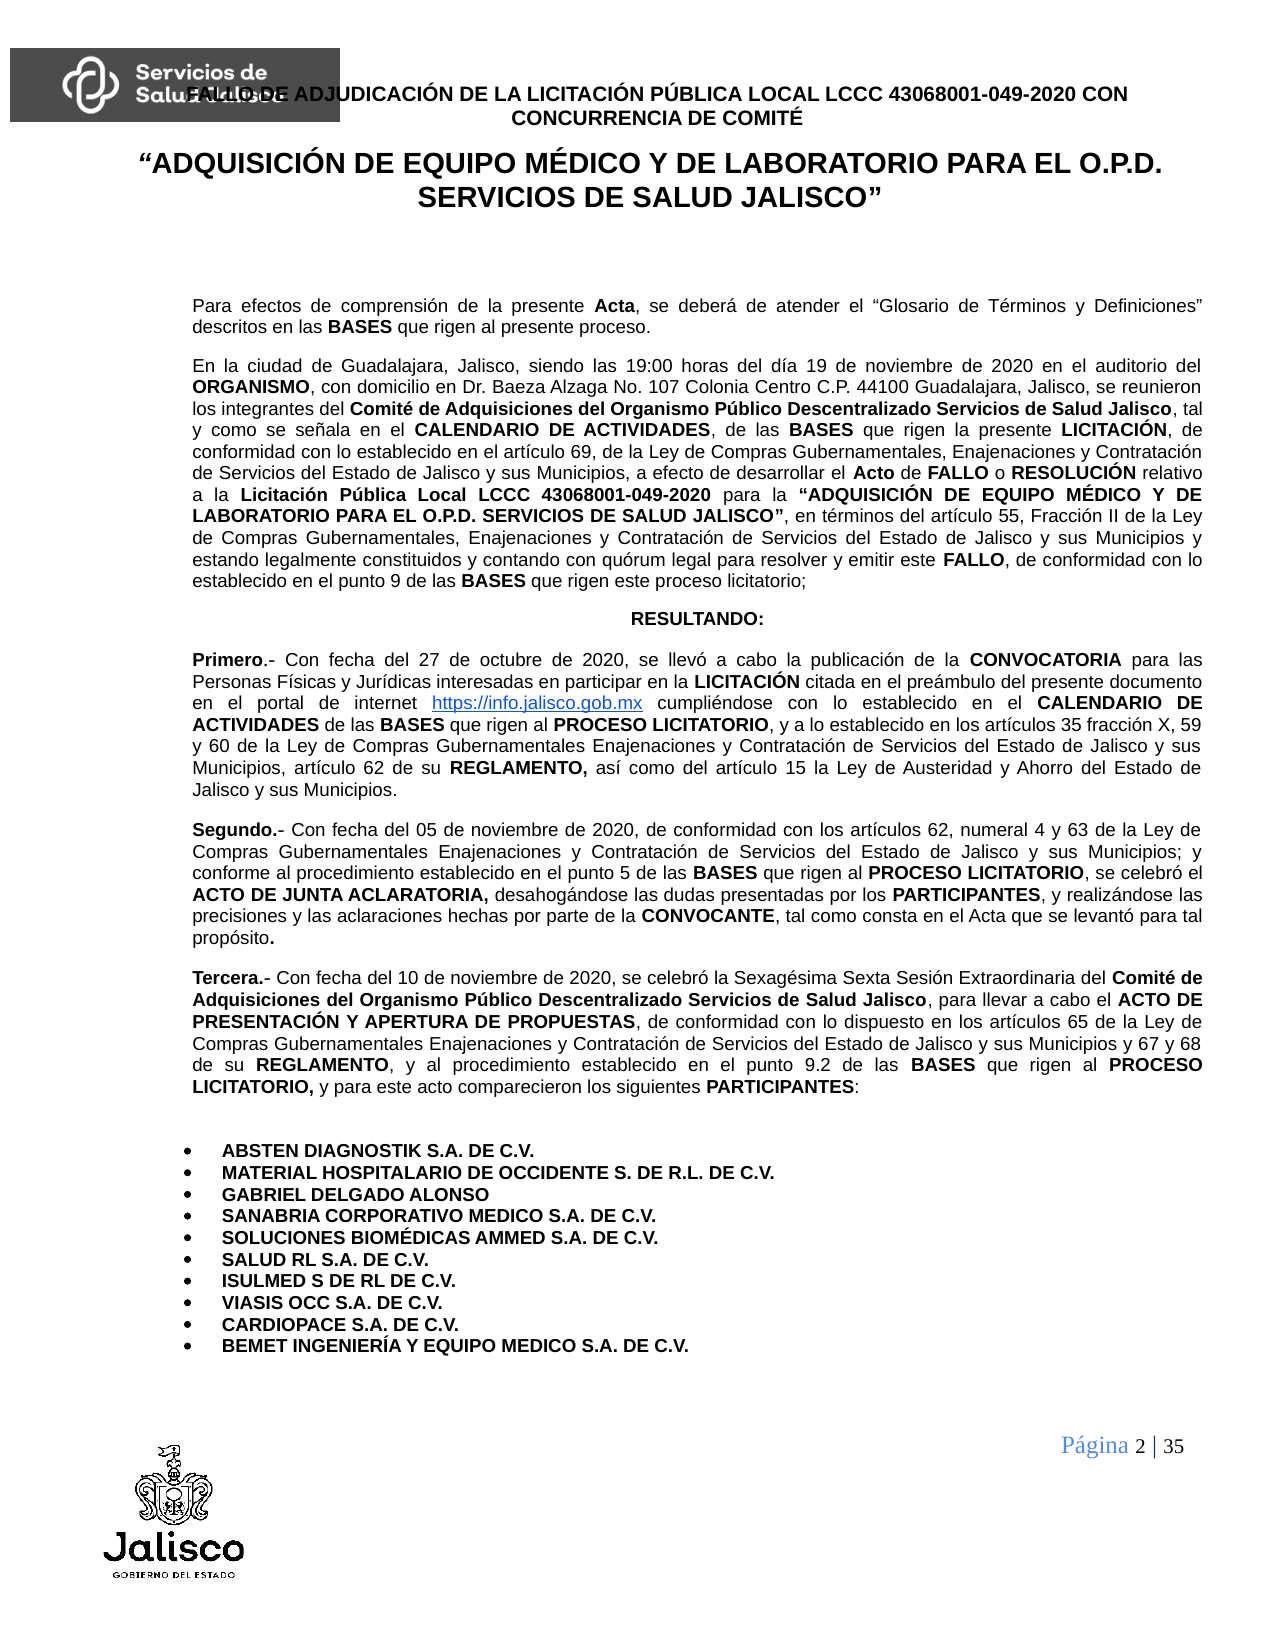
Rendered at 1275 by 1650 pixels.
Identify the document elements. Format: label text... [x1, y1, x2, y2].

list ABSTEN DIAGNOSTIK S.A. DE C.V. [184, 1140, 1203, 1162]
list VIASIS OCC S.A. DE C.V. [184, 1292, 1203, 1313]
list BEMET INGENIERÍA Y EQUIPO MEDICO S.A. DE C.V. [184, 1335, 1203, 1357]
text Para efectos de comprensión de la presente Acta, se deberá de atender el “Glosario de Términos y Definiciones” descritos en las BASES que rigen al presente proceso. [192, 294, 1203, 338]
list MATERIAL HOSPITALARIO DE OCCIDENTE S. DE R.L. DE C.V. [184, 1162, 1203, 1183]
list CARDIOPACE S.A. DE C.V. [184, 1313, 1203, 1335]
text Segundo.- Con fecha del 05 de noviembre de 2020, de conformidad con los artículos 62, numeral 4 y 63 de la Ley de Compras Gubernamentales Enajenaciones y Contratación de Servicios del Estado de Jalisco y sus Municipios; y conforme al procedimiento establecido en el punto 5 de las BASES que rigen al PROCESO LICITATORIO, se celebró el ACTO DE JUNTA ACLARATORIA, desahogándose las dudas presentadas por los PARTICIPANTES, y realizándose las precisiones y las aclaraciones hechas por parte de la CONVOCANTE, tal como consta en el Acta que se levantó para tal propósito. [192, 817, 1203, 948]
list GABRIEL DELGADO ALONSO [184, 1183, 1203, 1205]
text Primero.- Con fecha del 27 de octubre de 2020, se llevó a cabo la publicación de la CONVOCATORIA para las Personas Físicas y Jurídicas interesadas en participar en la LICITACIÓN citada en el preámbulo del presente documento en el portal de internet https://info.jalisco.gob.mx cumpliéndose con lo establecido en el CALENDARIO DE ACTIVIDADES de las BASES que rigen al PROCESO LICITATORIO, y a lo establecido en los artículos 35 fracción X, 59 y 60 de la Ley de Compras Gubernamentales Enajenaciones y Contratación de Servicios del Estado de Jalisco y sus Municipios, artículo 62 de su REGLAMENTO, así como del artículo 15 la Ley de Austeridad y Ahorro del Estado de Jalisco y sus Municipios. [192, 646, 1203, 800]
text RESULTANDO: [192, 608, 1203, 630]
list ISULMED S DE RL DE C.V. [184, 1270, 1203, 1292]
list SANABRIA CORPORATIVO MEDICO S.A. DE C.V. [184, 1205, 1203, 1227]
text En la ciudad de Guadalajara, Jalisco, siendo las 19:00 horas del día 19 de noviembre de 2020 en el auditorio del ORGANISMO, con domicilio en Dr. Baeza Alzaga No. 107 Colonia Centro C.P. 44100 Guadalajara, Jalisco, se reunieron los integrantes del Comité de Adquisiciones del Organismo Público Descentralizado Servicios de Salud Jalisco, tal y como se señala en el CALENDARIO DE ACTIVIDADES, de las BASES que rigen la presente LICITACIÓN, de conformidad con lo establecido en el artículo 69, de la Ley de Compras Gubernamentales, Enajenaciones y Contratación de Servicios del Estado de Jalisco y sus Municipios, a efecto de desarrollar el Acto de FALLO o RESOLUCIÓN relativo a la Licitación Pública Local LCCC 43068001-049-2020 para la “ADQUISICIÓN DE EQUIPO MÉDICO Y DE LABORATORIO PARA EL O.P.D. SERVICIOS DE SALUD JALISCO”, en términos del artículo 55, Fracción II de la Ley de Compras Gubernamentales, Enajenaciones y Contratación de Servicios del Estado de Jalisco y sus Municipios y estando legalmente constituidos y contando con quórum legal para resolver y emitir este FALLO, de conformidad con lo establecido en el punto 9 de las BASES que rigen este proceso licitatorio; [192, 354, 1203, 592]
picture [103, 1445, 244, 1578]
list SALUD RL S.A. DE C.V. [184, 1248, 1203, 1270]
text Tercera.- Con fecha del 10 de noviembre de 2020, se celebró la Sexagésima Sexta Sesión Extraordinaria del Comité de Adquisiciones del Organismo Público Descentralizado Servicios de Salud Jalisco, para llevar a cabo el ACTO DE PRESENTACIÓN Y APERTURA DE PROPUESTAS, de conformidad con lo dispuesto en los artículos 65 de la Ley de Compras Gubernamentales Enajenaciones y Contratación de Servicios del Estado de Jalisco y sus Municipios y 67 y 68 de su REGLAMENTO, y al procedimiento establecido en el punto 9.2 de las BASES que rigen al PROCESO LICITATORIO, y para este acto comparecieron los siguientes PARTICIPANTES: [192, 965, 1203, 1097]
list SOLUCIONES BIOMÉDICAS AMMED S.A. DE C.V. [184, 1227, 1203, 1248]
picture [10, 48, 340, 122]
